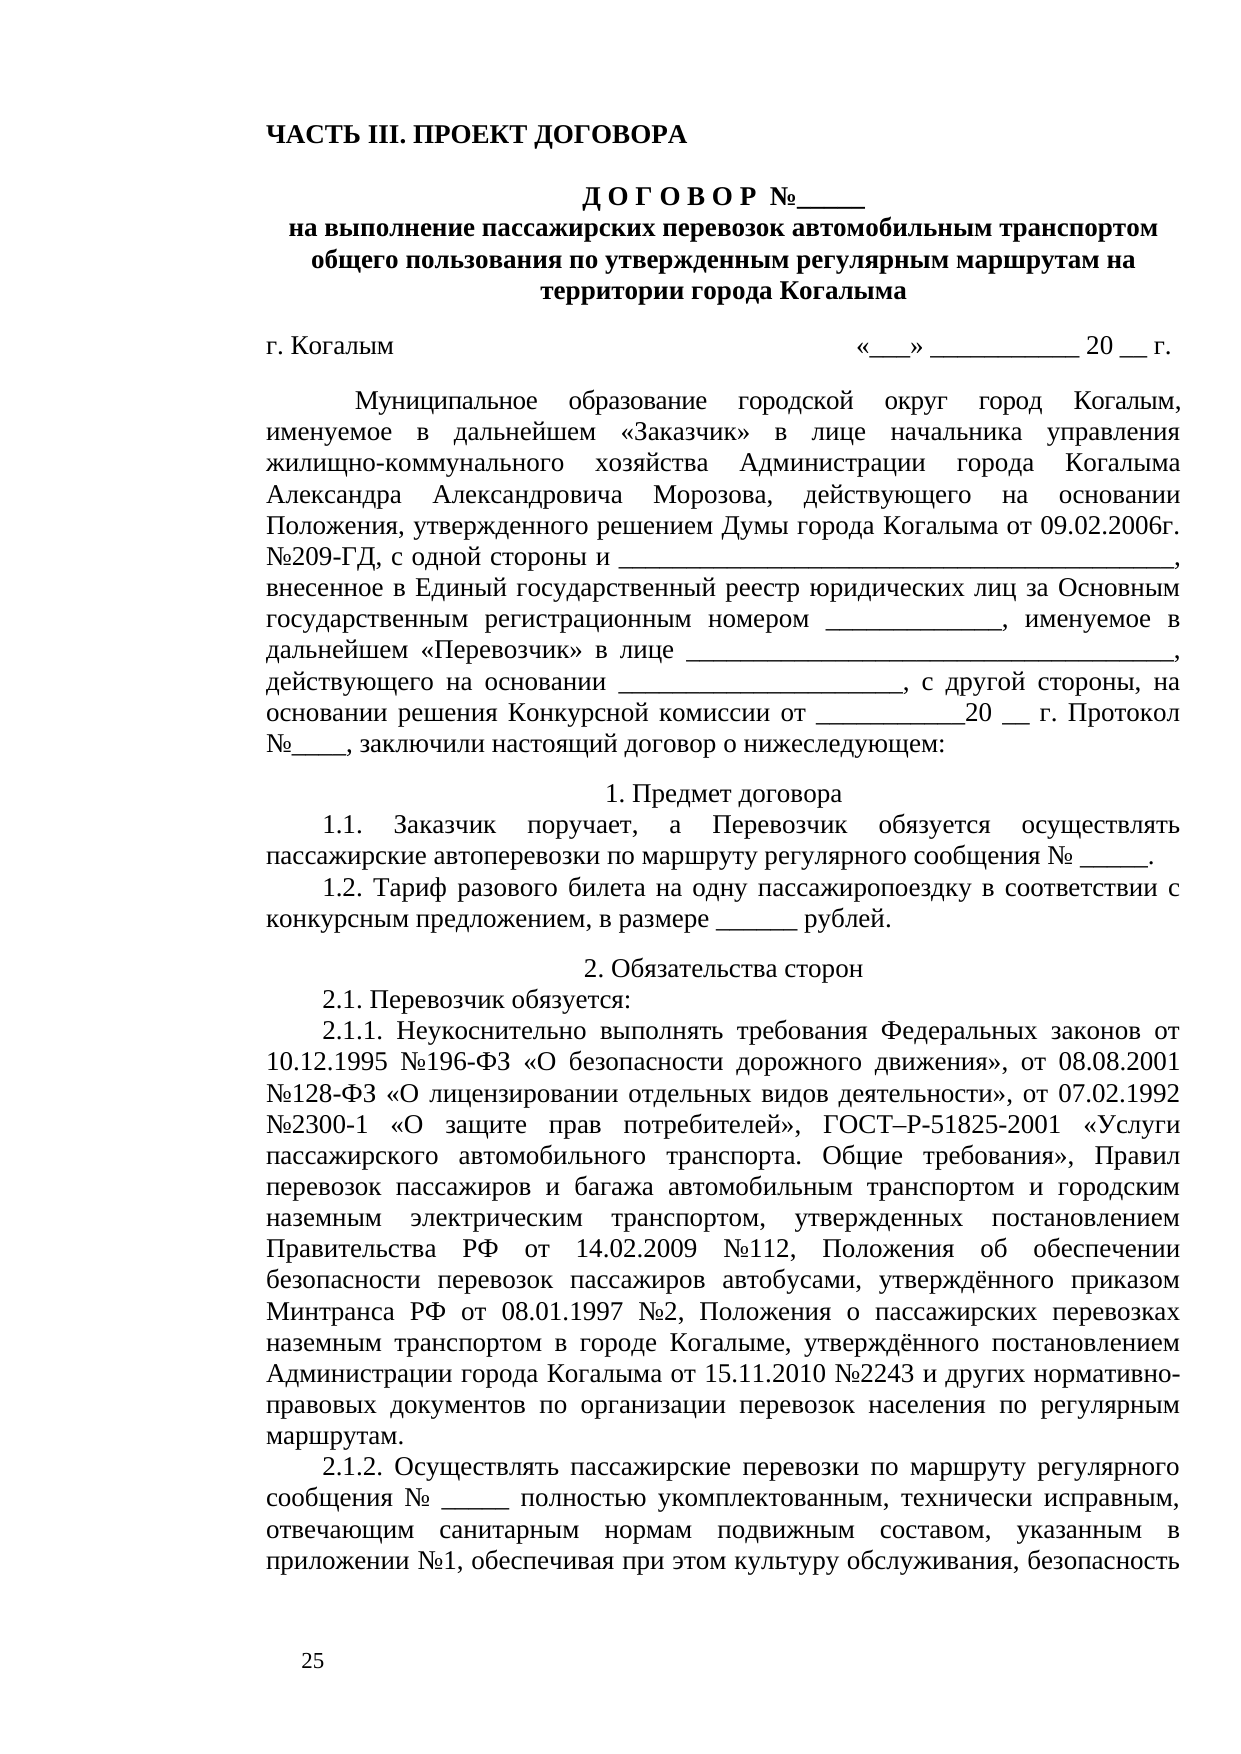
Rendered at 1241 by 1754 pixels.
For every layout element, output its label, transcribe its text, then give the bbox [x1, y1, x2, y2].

text Д О Г О В О Р №_____ [266, 180, 1181, 212]
text 2.1. Перевозчик обязуется: [266, 983, 1181, 1014]
text ЧАСТЬ III. ПРОЕКТ ДОГОВОРА [266, 118, 1181, 149]
text 1. Предмет договора [266, 777, 1181, 808]
text 2.1.1. Неукоснительно выполнять требования Федеральных законов от 10.12.1995 №196-ФЗ «О безопасности дорожного движения», от 08.08.2001 №128-ФЗ «О лицензировании отдельных видов деятельности», от 07.02.1992 №2300-1 «О защите прав потребителей», ГОСТ–Р-51825-2001 «Услуги пассажирского автомобильного транспорта. Общие требования», Правил перевозок пассажиров и багажа автомобильным транспортом и городским наземным электрическим транспортом, утвержденных постановлением Правительства РФ от 14.02.2009 №112, Положения об обеспечении безопасности перевозок пассажиров автобусами, утверждённого приказом Минтранса РФ от 08.01.1997 №2, Положения о пассажирских перевозках наземным транспортом в городе Когалыме, утверждённого постановлением Администрации города Когалыма от 15.11.2010 №2243 и других нормативно-правовых документов по организации перевозок населения по регулярным маршрутам. [266, 1014, 1181, 1450]
text Муниципальное образование городской округ город Когалым, именуемое в дальнейшем «Заказчик» в лице начальника управления жилищно-коммунального хозяйства Администрации города Когалыма Александра Александровича Морозова, действующего на основании Положения, утвержденного решением Думы города Когалыма от 09.02.2006г. №209-ГД, с одной стороны и _________________________________________, внесенное в Единый государственный реестр юридических лиц за Основным государственным регистрационным номером _____________, именуемое в дальнейшем «Перевозчик» в лице ____________________________________, действующего на основании _____________________, с другой стороны, на основании решения Конкурсной комиссии от ___________20 __ г. Протокол №____, заключили настоящий договор о нижеследующем: [266, 384, 1181, 758]
text на выполнение пассажирских перевозок автомобильным транспортом общего пользования по утвержденным регулярным маршрутам на территории города Когалыма [266, 212, 1181, 305]
text 1.1. Заказчик поручает, а Перевозчик обязуется осуществлять пассажирские автоперевозки по маршруту регулярного сообщения № _____. [266, 808, 1181, 871]
text г. Когалым «___» ___________ 20 __ г. [266, 329, 1181, 360]
text 1.2. Тариф разового билета на одну пассажиропоездку в соответствии с конкурсным предложением, в размере ______ рублей. [266, 871, 1181, 933]
text 2. Обязательства сторон [266, 952, 1181, 983]
